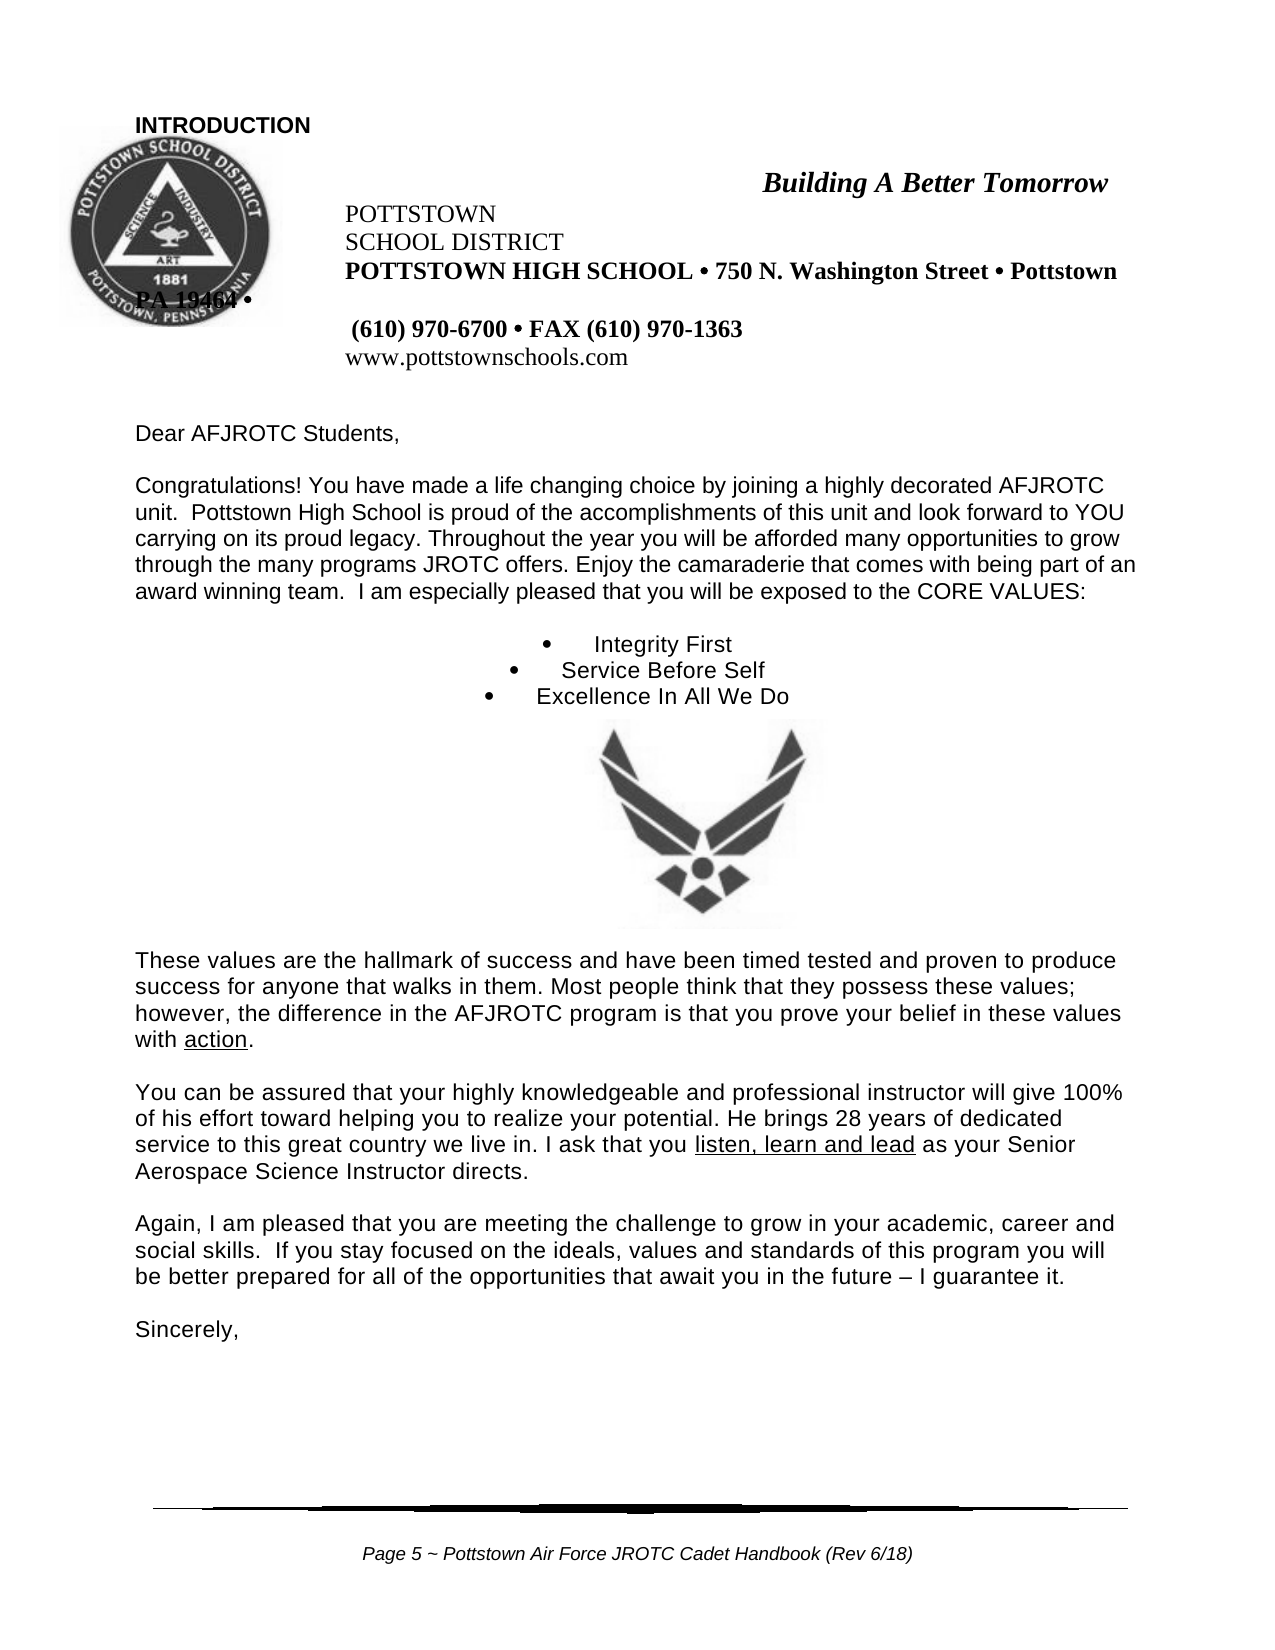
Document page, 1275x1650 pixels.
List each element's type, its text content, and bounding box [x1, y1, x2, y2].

title INTRODUCTION [135, 112, 1140, 139]
text These values are the hallmark of success and have been timed tested and proven to produce success for anyone that walks in them. Most people think that they possess these values; however, the difference in the AFJROTC program is that you prove your belief in these values with action. [135, 947, 1140, 1052]
text Sincerely, [135, 1316, 1140, 1342]
text Building A Better Tomorrow [135, 165, 1140, 199]
list Excellence In All We Do [135, 683, 1140, 709]
text POTTSTOWN SCHOOL DISTRICT POTTSTOWN HIGH SCHOOL 750 N. Washington Street Pottstown PA 19464 (610) 970-6700 FAX (610) 970-1363 www.pottstownschools.com [135, 199, 1140, 371]
text Again, I am pleased that you are meeting the challenge to grow in your academic, career and social skills. If you stay focused on the ideals, values and standards of this program you will be better prepared for all of the opportunities that await you in the future – I guarantee it. [135, 1210, 1140, 1289]
text Dear AFJROTC Students, [135, 420, 1140, 446]
list Service Before Self [135, 657, 1140, 683]
text Congratulations! You have made a life changing choice by joining a highly decorated AFJROTC unit. Pottstown High School is proud of the accomplishments of this unit and look forward to YOU carrying on its proud legacy. Throughout the year you will be afforded many opportunities to grow through the many programs JROTC offers. Enjoy the camaraderie that comes with being part of an award winning team. I am especially pleased that you will be exposed to the CORE VALUES: [135, 472, 1140, 604]
list Integrity First [135, 631, 1140, 657]
text You can be assured that your highly knowledgeable and professional instructor will give 100% of his effort toward helping you to realize your potential. He brings 28 years of dedicated service to this great country we live in. I ask that you listen, learn and lead as your Senior Aerospace Science Instructor directs. [135, 1078, 1140, 1184]
